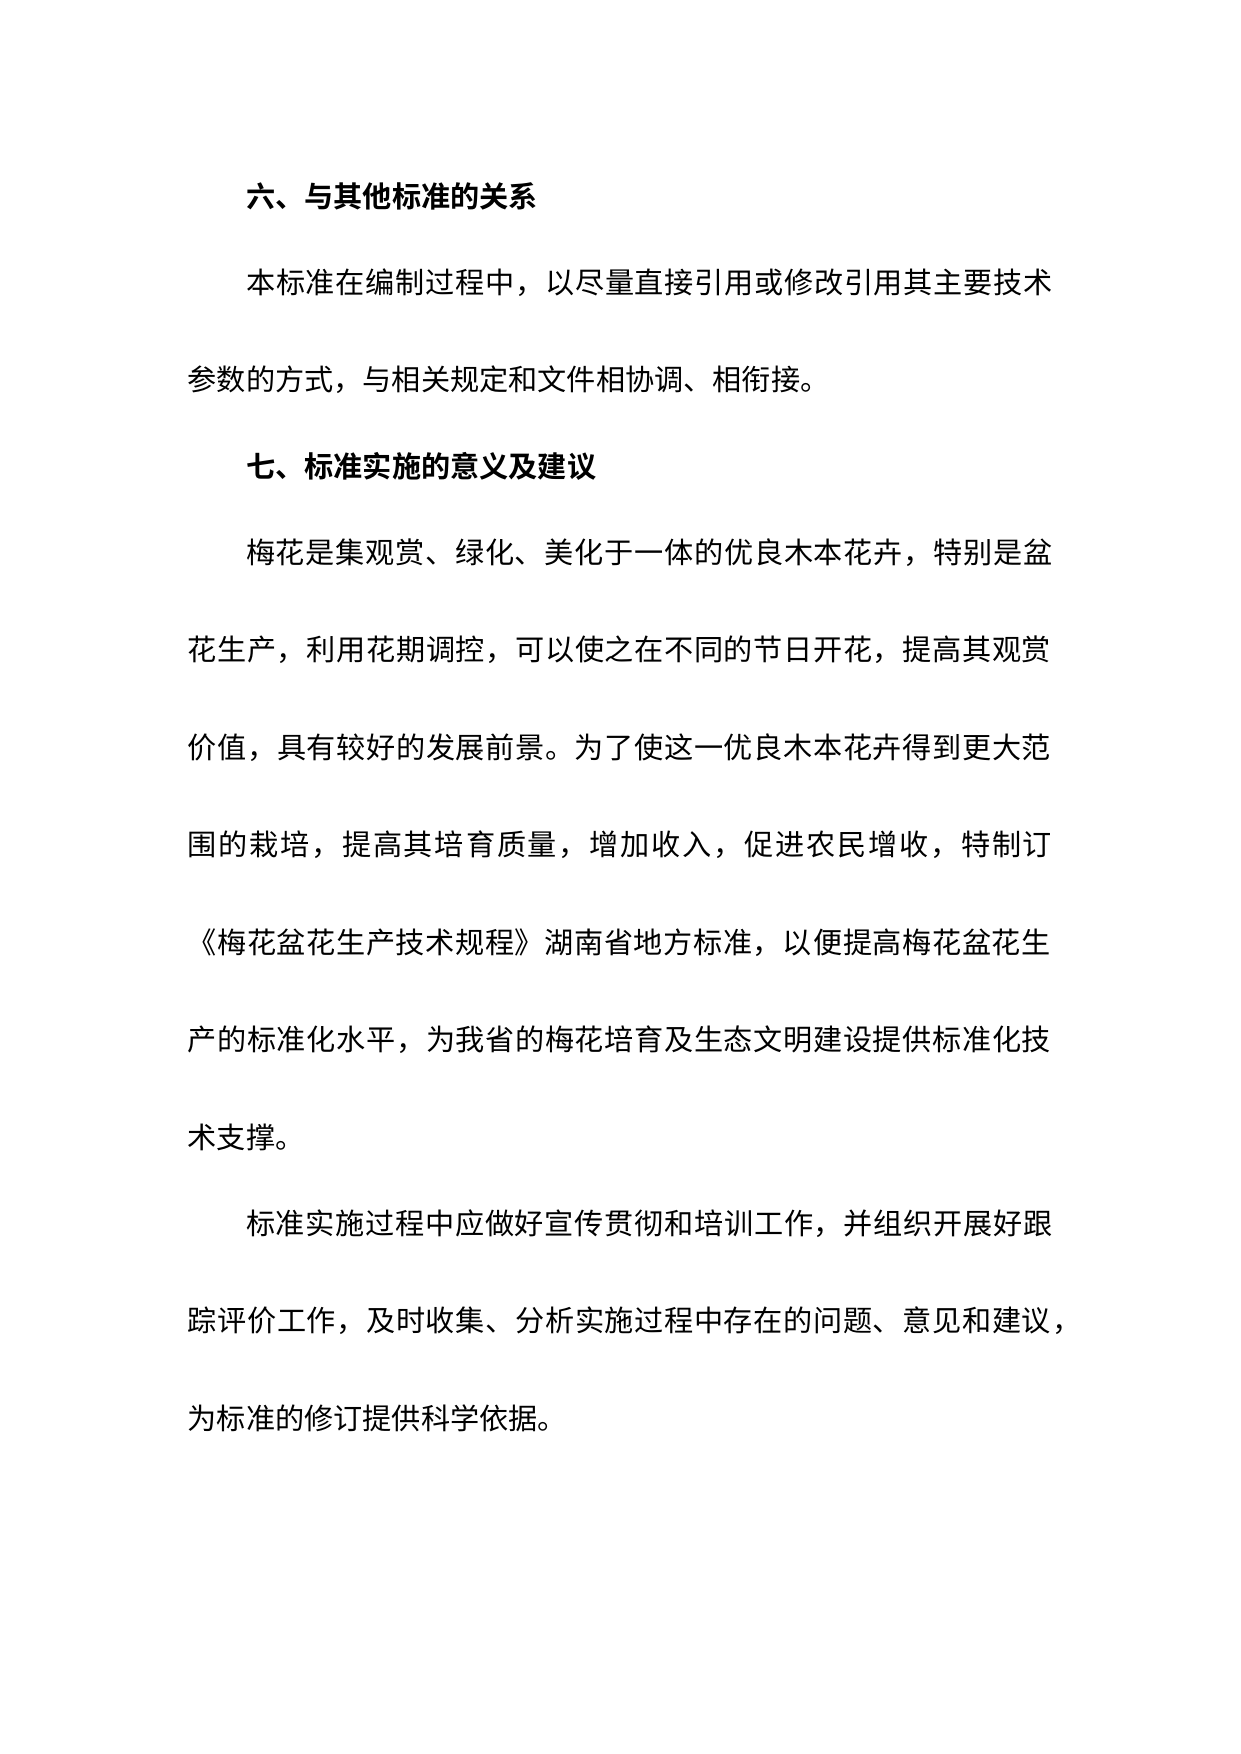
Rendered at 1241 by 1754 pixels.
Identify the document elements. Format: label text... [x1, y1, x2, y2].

text 六、与其他标准的关系 [187, 162, 1053, 227]
text 梅花是集观赏、绿化、美化于一体的优良木本花卉，特别是盆花生产，利用花期调控，可以使之在不同的节日开花，提高其观赏价值，具有较好的发展前景。为了使这一优良木本花卉得到更大范围的栽培，提高其培育质量，增加收入，促进农民增收，特制订《梅花盆花生产技术规程》湖南省地方标准，以便提高梅花盆花生产的标准化水平，为我省的梅花培育及生态文明建设提供标准化技术支撑。 [187, 518, 1053, 1168]
text 本标准在编制过程中，以尽量直接引用或修改引用其主要技术参数的方式，与相关规定和文件相协调、相衔接。 [187, 248, 1053, 411]
text 七、标准实施的意义及建议 [187, 432, 1053, 497]
text 标准实施过程中应做好宣传贯彻和培训工作，并组织开展好跟踪评价工作，及时收集、分析实施过程中存在的问题、意见和建议，为标准的修订提供科学依据。 [187, 1189, 1053, 1449]
